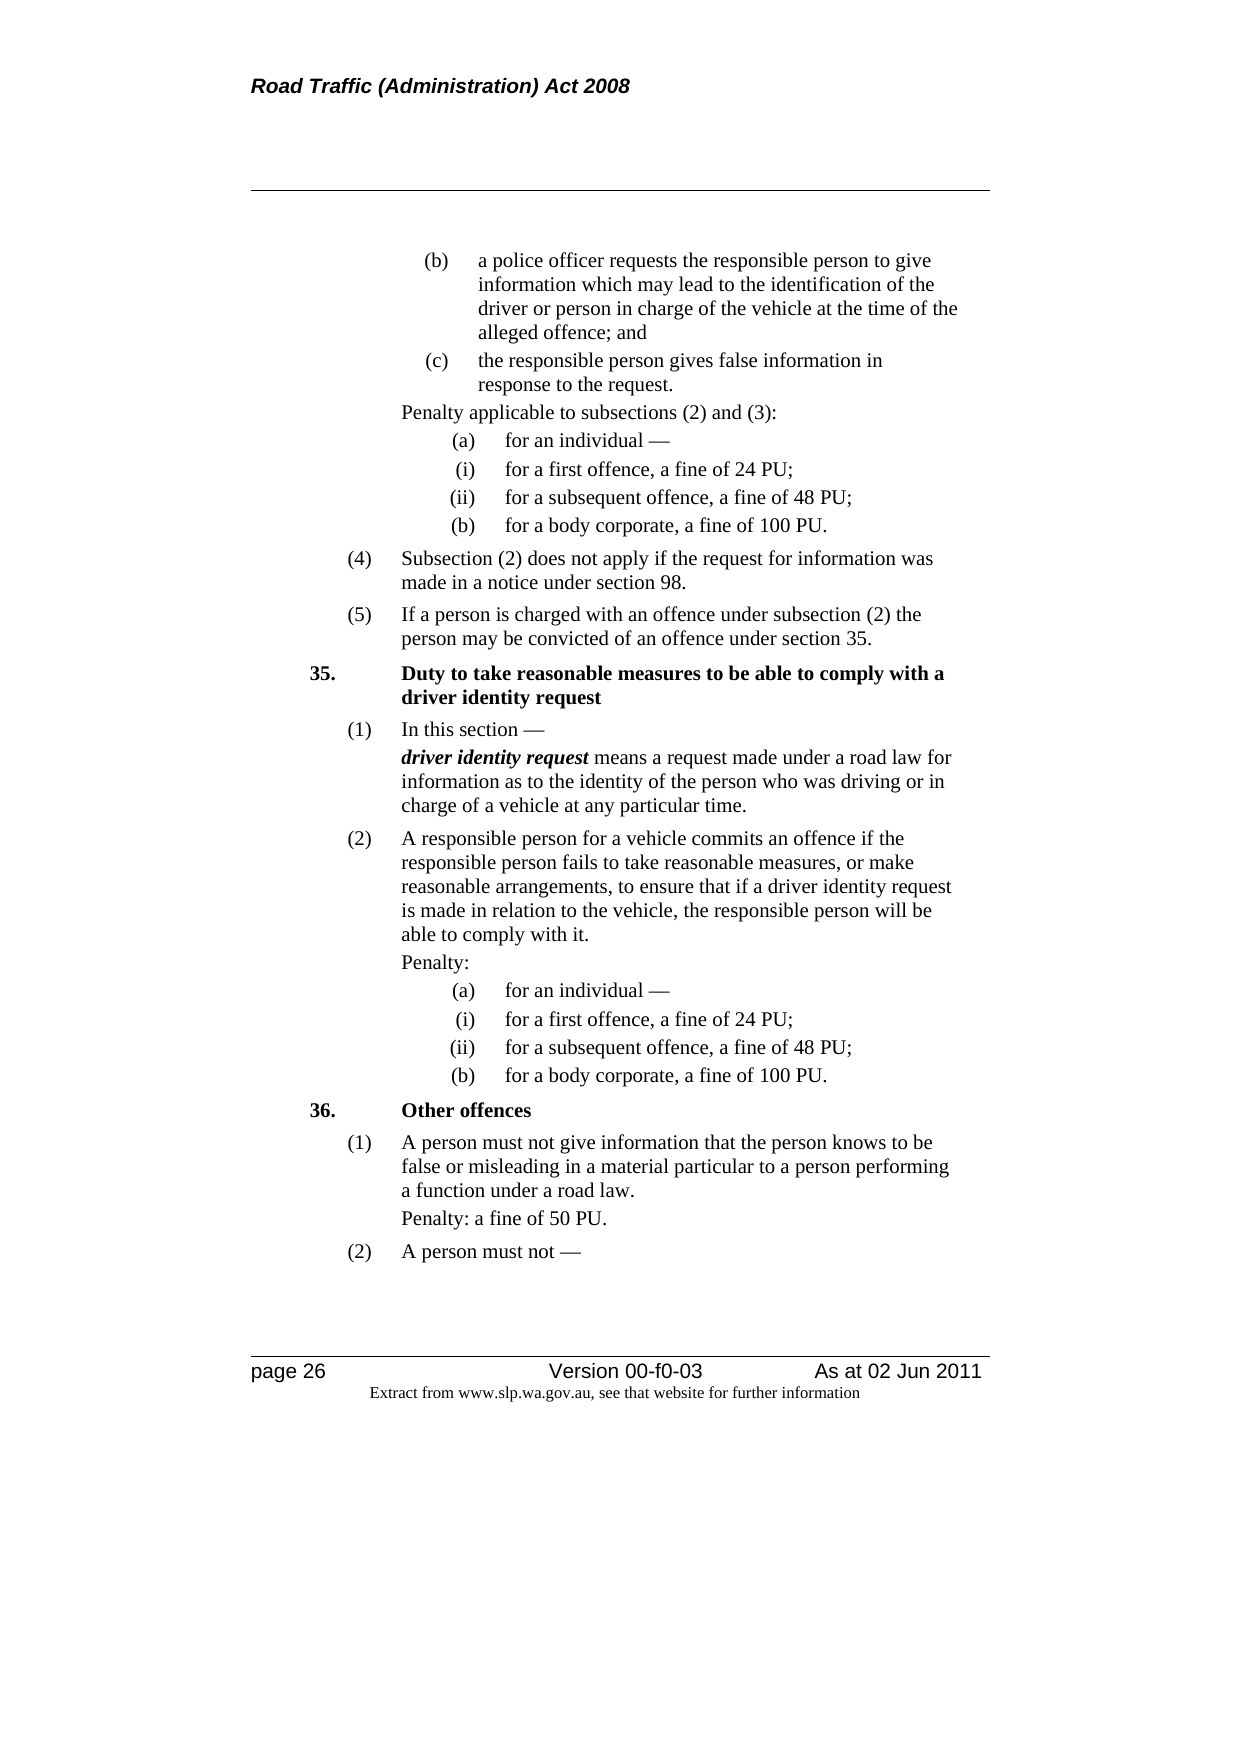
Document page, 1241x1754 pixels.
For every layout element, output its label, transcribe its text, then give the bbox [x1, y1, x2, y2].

text (ii) for a subsequent offence, a fine of 48 PU; [289, 1035, 960, 1059]
subtitle 35. Duty to take reasonable measures to be able to comply with a driver identity request [309, 661, 960, 709]
text (a) for an individual — [289, 978, 960, 1002]
text (i) for a first offence, a fine of 24 PU; [289, 1007, 960, 1031]
subtitle 36. Other offences [309, 1098, 960, 1122]
text (4) Subsection (2) does not apply if the request for information was made in a notice under section 98. [312, 546, 960, 594]
text (2) A person must not — [312, 1239, 960, 1263]
text (2) A responsible person for a vehicle commits an offence if the responsible person fails to take reasonable measures, or make reasonable arrangements, to ensure that if a driver identity request is made in relation to the vehicle, the responsible person will be able to comply with it. [312, 826, 960, 946]
text (1) A person must not give information that the person knows to be false or misleading in a material particular to a person performing a function under a road law. [312, 1130, 960, 1202]
text (b) for a body corporate, a fine of 100 PU. [289, 1063, 960, 1087]
text Penalty: [336, 950, 960, 974]
text (c) the responsible person gives false information in response to the request. [389, 348, 960, 396]
text (a) for an individual — [289, 428, 960, 452]
text (b) for a body corporate, a fine of 100 PU. [289, 513, 960, 537]
text Penalty: a fine of 50 PU. [336, 1206, 960, 1230]
text Penalty applicable to subsections (2) and (3): [336, 400, 960, 424]
text driver identity request means a request made under a road law for information as to the identity of the person who was driving or in charge of a vehicle at any particular time. [369, 745, 960, 817]
text (1) In this section — [312, 717, 960, 741]
text (i) for a first offence, a fine of 24 PU; [289, 457, 960, 481]
text (ii) for a subsequent offence, a fine of 48 PU; [289, 485, 960, 509]
text (b) a police officer requests the responsible person to give information which may lead to the identification of the driver or person in charge of the vehicle at the time of the alleged offence; and [389, 247, 960, 344]
text (5) If a person is charged with an offence under subsection (2) the person may be convicted of an offence under section 35. [312, 602, 960, 650]
